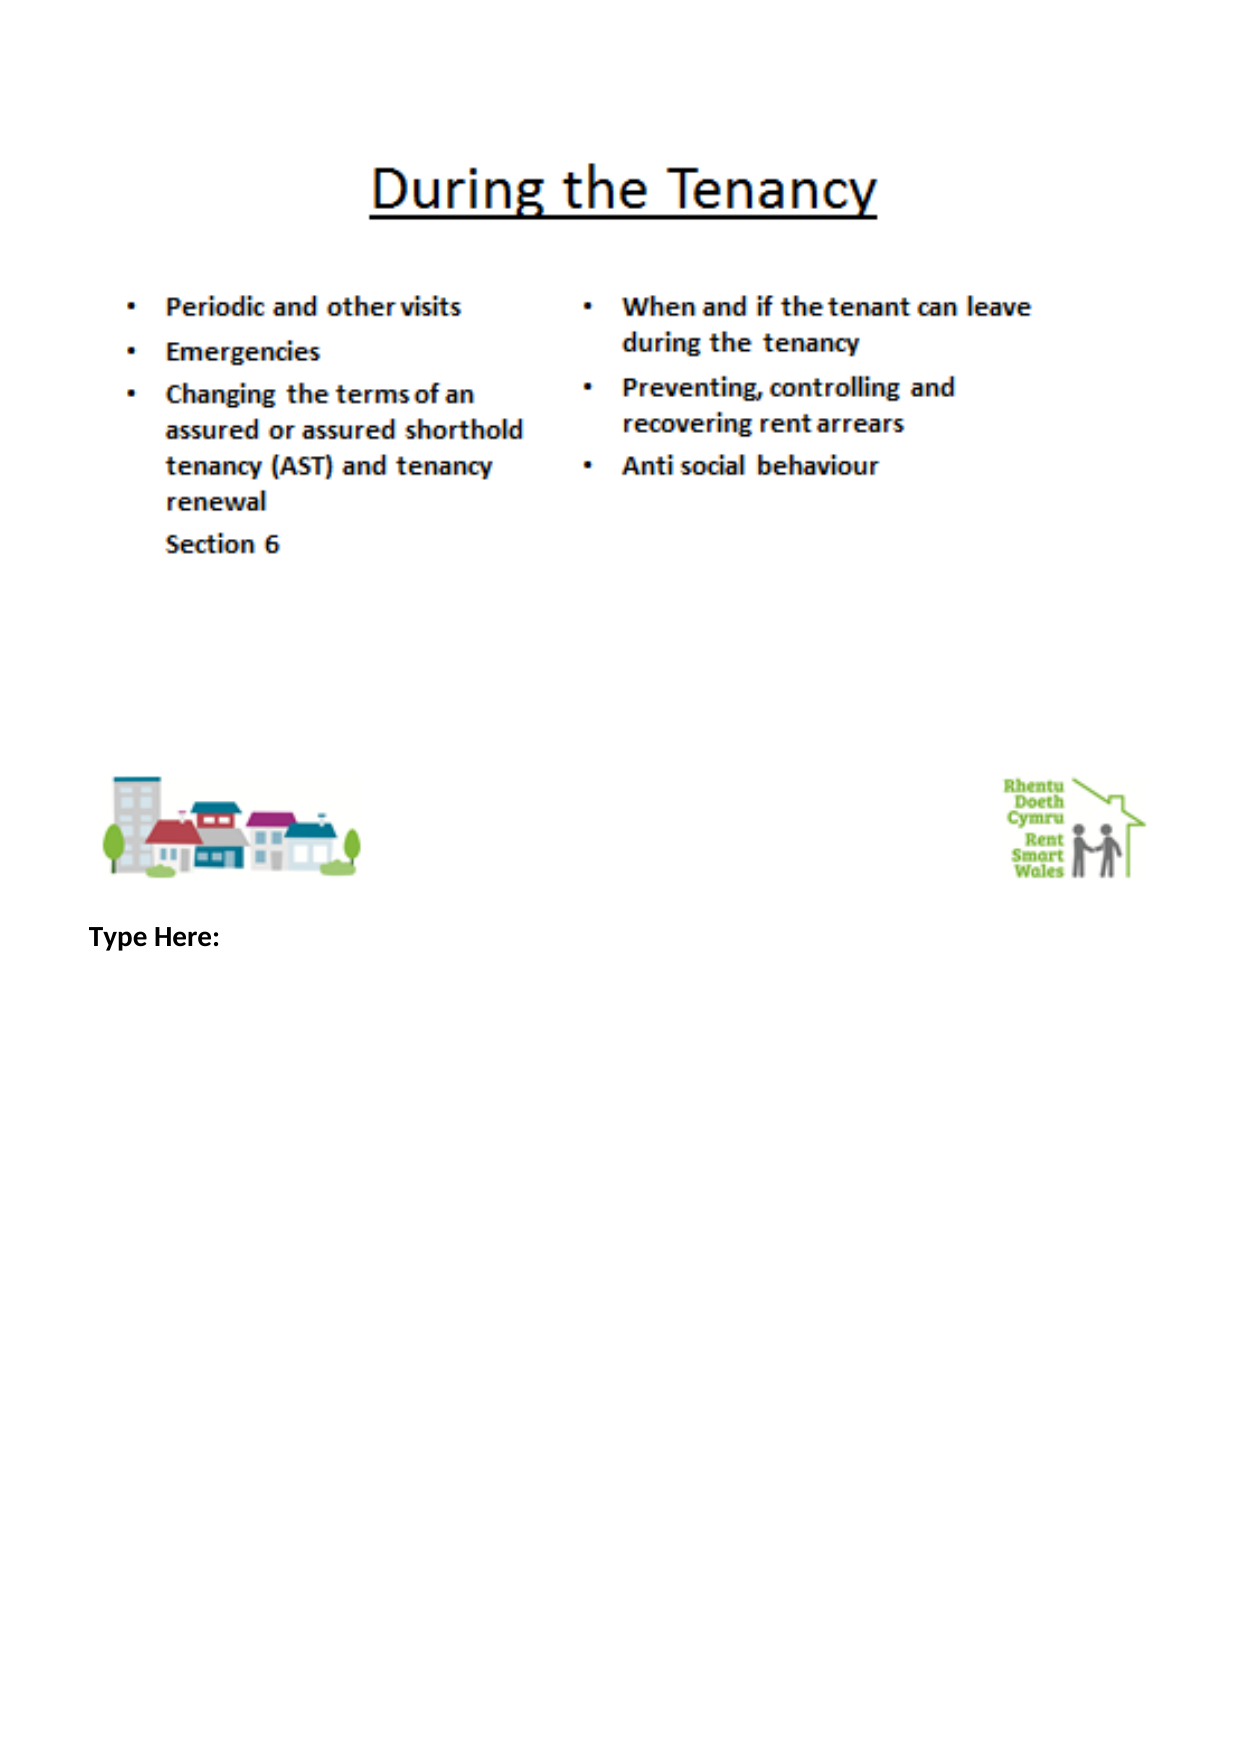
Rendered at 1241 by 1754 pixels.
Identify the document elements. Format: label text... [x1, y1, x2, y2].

text Type Here: [89, 918, 1112, 954]
picture [88, 88, 1162, 894]
